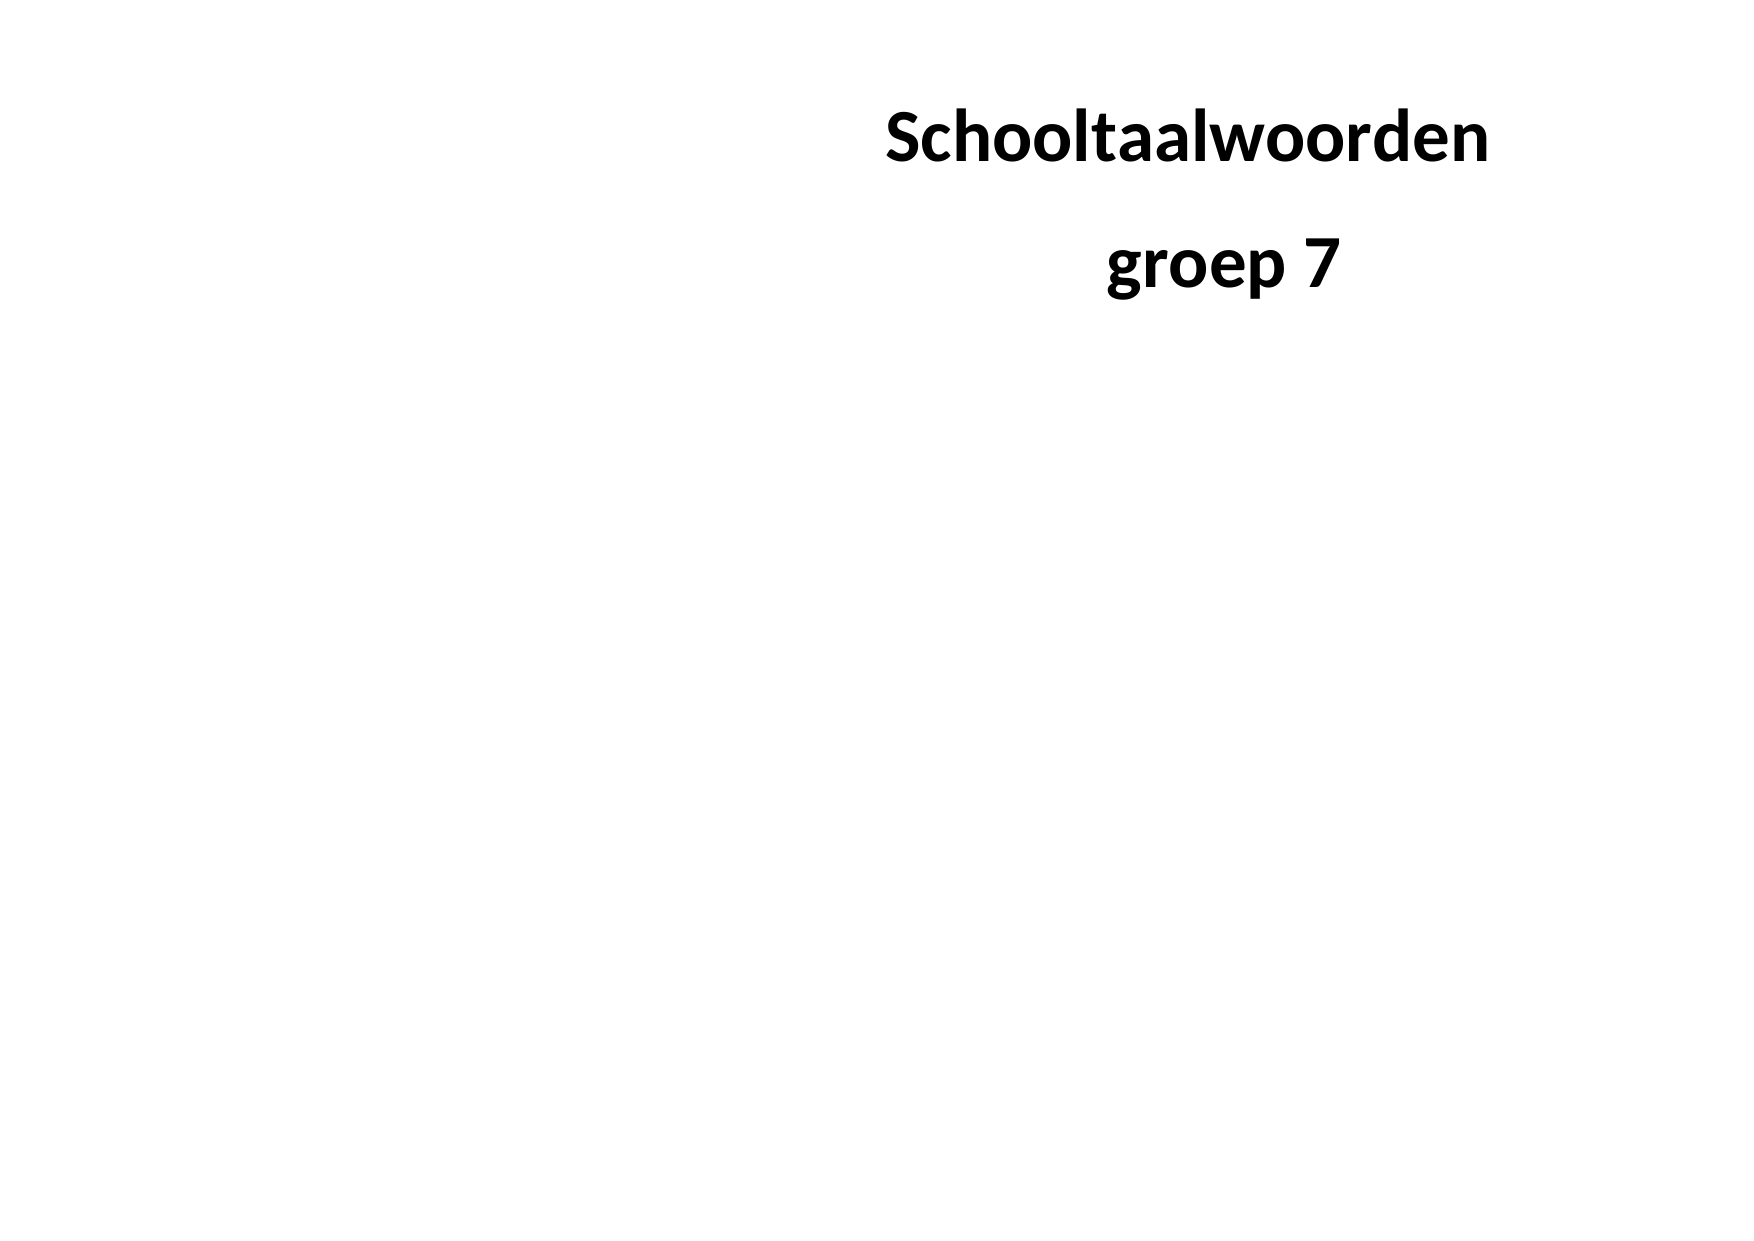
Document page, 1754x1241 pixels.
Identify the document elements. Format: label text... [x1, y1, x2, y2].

text groep 7 [1033, 215, 1606, 306]
text Schooltaalwoorden [148, 89, 1606, 180]
